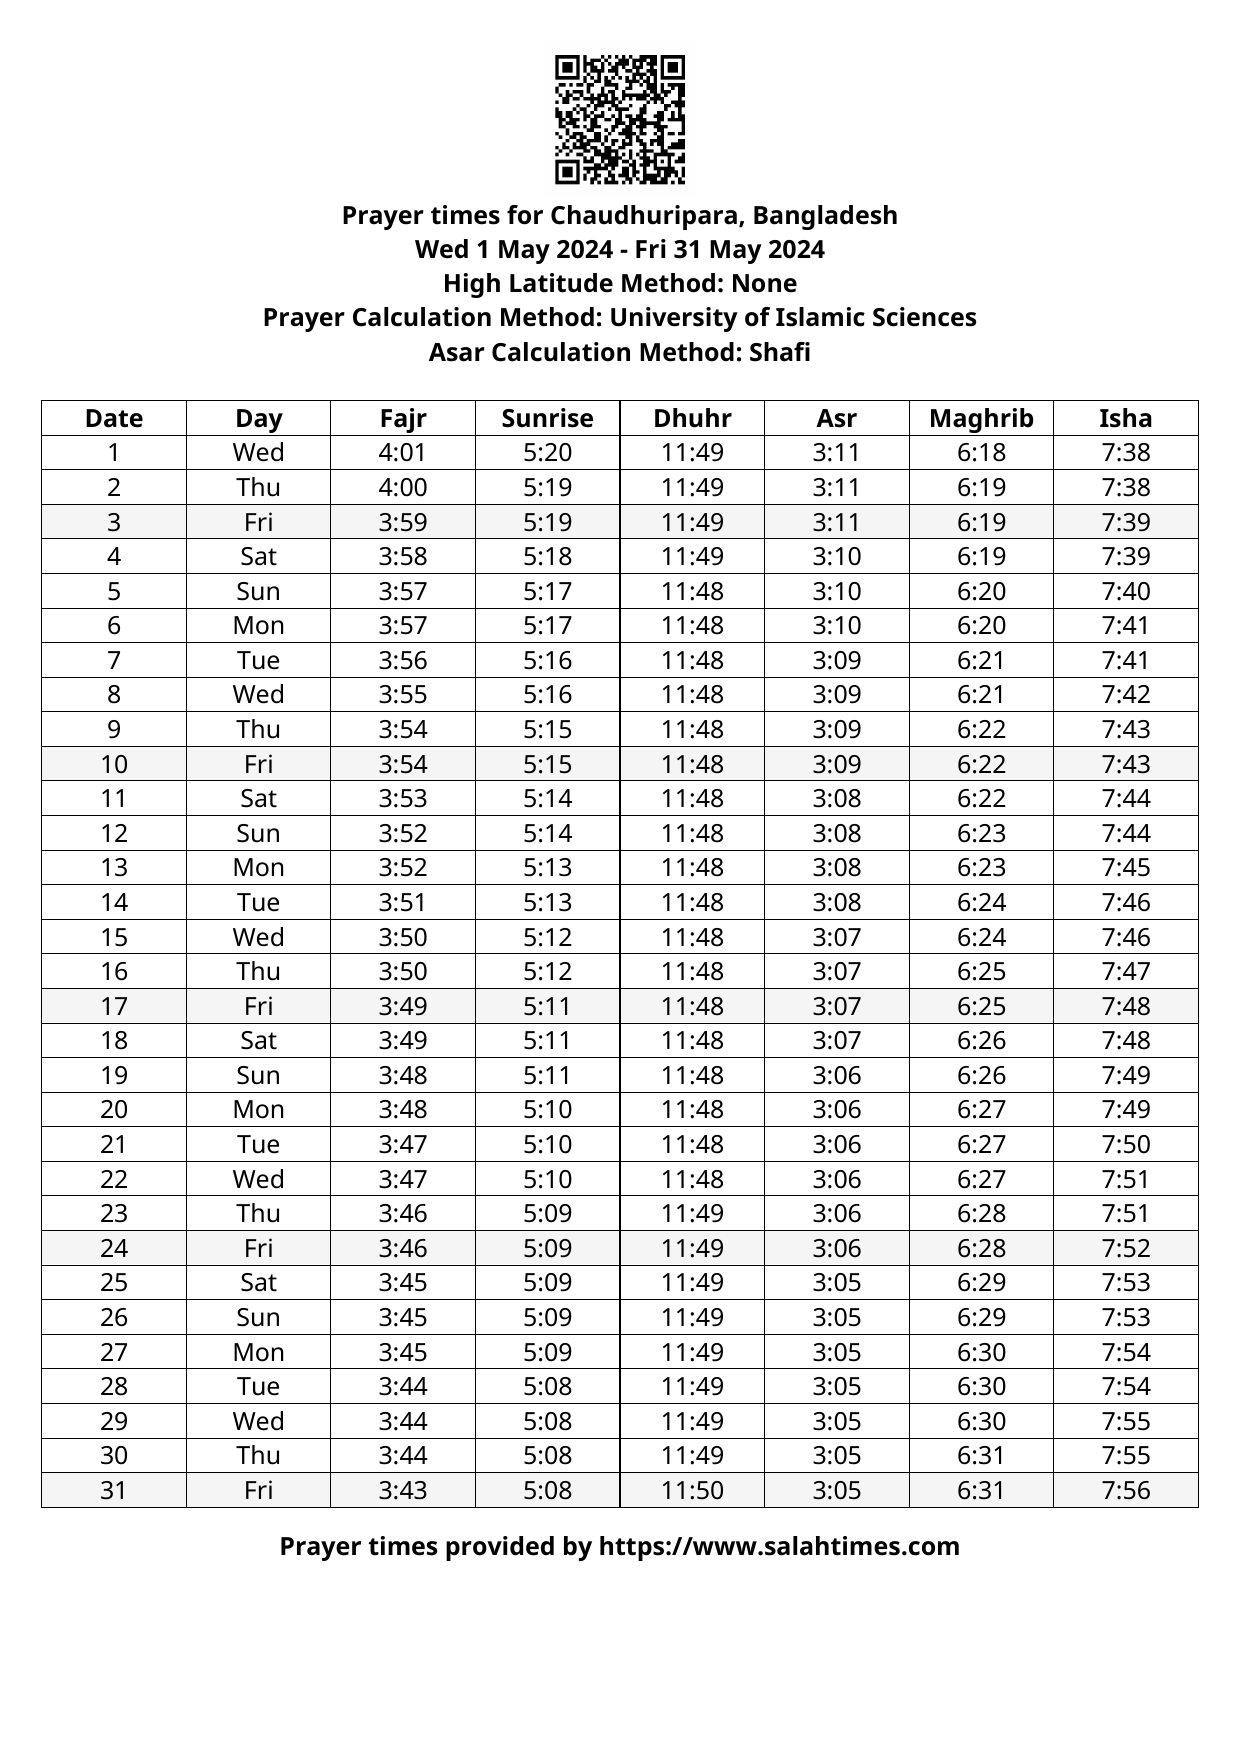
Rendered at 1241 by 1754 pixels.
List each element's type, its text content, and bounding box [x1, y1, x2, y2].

text Prayer Calculation Method: University of Islamic Sciences [42, 300, 1198, 334]
table_cell 6:26 [910, 1024, 1053, 1057]
table_cell 3:05 [765, 1439, 909, 1472]
table_header Asr [765, 401, 909, 434]
table_cell 3:47 [331, 1127, 475, 1161]
table_cell 11:48 [621, 920, 764, 953]
table_cell 3:44 [331, 1439, 475, 1472]
table_cell 5:16 [476, 643, 619, 677]
table_cell 22 [42, 1162, 186, 1195]
table_cell 6:28 [910, 1196, 1053, 1230]
table_cell 14 [42, 885, 186, 919]
table_cell 6:21 [910, 643, 1053, 677]
table_cell Sun [187, 1058, 330, 1092]
table_cell 3:07 [765, 989, 909, 1022]
table_cell Sat [187, 1024, 330, 1057]
table_cell 6:23 [910, 851, 1053, 884]
table_cell 19 [42, 1058, 186, 1092]
table_cell 7:54 [1054, 1335, 1198, 1368]
table_cell 11:48 [621, 885, 764, 919]
table_cell Tue [187, 1369, 330, 1403]
table_cell 11:49 [621, 1266, 764, 1299]
table_cell 7:46 [1054, 920, 1198, 953]
table_cell 6:22 [910, 781, 1053, 815]
table_cell 3:06 [765, 1231, 909, 1264]
table_cell 7:52 [1054, 1231, 1198, 1264]
table_cell 6:30 [910, 1335, 1053, 1368]
table_cell Wed [187, 1162, 330, 1195]
table_cell Sun [187, 816, 330, 849]
table_cell 5:12 [476, 920, 619, 953]
table_cell 6:25 [910, 989, 1053, 1022]
table_cell 24 [42, 1231, 186, 1264]
table_cell 5:17 [476, 609, 619, 642]
table_cell 3:48 [331, 1093, 475, 1126]
table_cell 6:20 [910, 574, 1053, 607]
table_cell 6:20 [910, 609, 1053, 642]
table_cell 6:19 [910, 539, 1053, 573]
table_cell 18 [42, 1024, 186, 1057]
table_cell 7:39 [1054, 505, 1198, 538]
table_cell 6:31 [910, 1473, 1053, 1507]
table_cell 5:11 [476, 1058, 619, 1092]
table_cell 3:43 [331, 1473, 475, 1507]
table_cell 11:48 [621, 989, 764, 1022]
table_cell 7:51 [1054, 1162, 1198, 1195]
table_cell 3:07 [765, 1024, 909, 1057]
table_cell 3:44 [331, 1369, 475, 1403]
table_cell 7:53 [1054, 1300, 1198, 1334]
table_cell 11:48 [621, 816, 764, 849]
table_cell 3:05 [765, 1404, 909, 1437]
table_cell 7:54 [1054, 1369, 1198, 1403]
table_cell Tue [187, 1127, 330, 1161]
table_cell 5:09 [476, 1266, 619, 1299]
table_cell 7:46 [1054, 885, 1198, 919]
table_cell 11:49 [621, 539, 764, 573]
table_cell 6 [42, 609, 186, 642]
table_cell 3:53 [331, 781, 475, 815]
table_cell Sat [187, 1266, 330, 1299]
table_cell 5:19 [476, 470, 619, 504]
table_cell 3:45 [331, 1266, 475, 1299]
table_cell 3:08 [765, 816, 909, 849]
table_cell 11:48 [621, 954, 764, 988]
table_cell 3:44 [331, 1404, 475, 1437]
table_cell 5:12 [476, 954, 619, 988]
table_cell Sat [187, 781, 330, 815]
table_cell 11:49 [621, 1369, 764, 1403]
table_cell 10 [42, 747, 186, 780]
table_cell 11:49 [621, 470, 764, 504]
table_cell 3:49 [331, 989, 475, 1022]
table_header Isha [1054, 401, 1198, 434]
table_cell 5:20 [476, 436, 619, 469]
table_cell 5:09 [476, 1300, 619, 1334]
table_cell 11:48 [621, 1093, 764, 1126]
table_header Fajr [331, 401, 475, 434]
table_cell 11:48 [621, 1162, 764, 1195]
table_cell 2 [42, 470, 186, 504]
table_cell Mon [187, 609, 330, 642]
table_cell 7:44 [1054, 781, 1198, 815]
table_cell 6:29 [910, 1266, 1053, 1299]
table_cell 11:49 [621, 436, 764, 469]
table_cell 11 [42, 781, 186, 815]
table_cell 3:09 [765, 747, 909, 780]
table_cell 6:21 [910, 678, 1053, 711]
table_cell 7:48 [1054, 1024, 1198, 1057]
table_cell 6:25 [910, 954, 1053, 988]
table_cell 3:52 [331, 851, 475, 884]
table_cell 6:31 [910, 1439, 1053, 1472]
table_cell 12 [42, 816, 186, 849]
table_cell 11:48 [621, 747, 764, 780]
table_cell 3:06 [765, 1162, 909, 1195]
table_cell 3:50 [331, 954, 475, 988]
table_cell 3:56 [331, 643, 475, 677]
table_cell 3:11 [765, 470, 909, 504]
table_cell 11:49 [621, 1300, 764, 1334]
table_cell 28 [42, 1369, 186, 1403]
table_cell 4:00 [331, 470, 475, 504]
table_cell Wed [187, 678, 330, 711]
table_cell 3:57 [331, 574, 475, 607]
table_cell 5:09 [476, 1231, 619, 1264]
table_cell 7:38 [1054, 436, 1198, 469]
table_cell Thu [187, 1196, 330, 1230]
table_cell 7:47 [1054, 954, 1198, 988]
text High Latitude Method: None [42, 266, 1198, 300]
table_cell Fri [187, 989, 330, 1022]
table_cell 5:17 [476, 574, 619, 607]
table_header Date [42, 401, 186, 434]
table_cell 7:53 [1054, 1266, 1198, 1299]
table_cell 5:15 [476, 712, 619, 746]
table_cell 3:10 [765, 609, 909, 642]
table_cell 6:22 [910, 712, 1053, 746]
table_cell 5:11 [476, 1024, 619, 1057]
table_cell 11:48 [621, 609, 764, 642]
table_cell 5:13 [476, 851, 619, 884]
table_cell 8 [42, 678, 186, 711]
table_cell 3:50 [331, 920, 475, 953]
table_cell 3:51 [331, 885, 475, 919]
table_cell 7:39 [1054, 539, 1198, 573]
table_cell Mon [187, 851, 330, 884]
table_cell 3:45 [331, 1335, 475, 1368]
table_cell 7:49 [1054, 1093, 1198, 1126]
table_cell 6:27 [910, 1093, 1053, 1126]
table_cell 4 [42, 539, 186, 573]
table_cell 3:05 [765, 1335, 909, 1368]
table_cell 7:55 [1054, 1404, 1198, 1437]
table_cell Wed [187, 920, 330, 953]
table_cell Fri [187, 505, 330, 538]
table_cell Wed [187, 1404, 330, 1437]
table_cell 11:49 [621, 1231, 764, 1264]
table_cell 5:15 [476, 747, 619, 780]
table_cell 6:18 [910, 436, 1053, 469]
table_header Sunrise [476, 401, 619, 434]
table_cell 3:07 [765, 954, 909, 988]
table_header Day [187, 401, 330, 434]
table_cell 5:08 [476, 1369, 619, 1403]
table_cell 6:27 [910, 1162, 1053, 1195]
table_cell 5:14 [476, 816, 619, 849]
table_cell 5:14 [476, 781, 619, 815]
table_cell 7:49 [1054, 1058, 1198, 1092]
table_cell 3:45 [331, 1300, 475, 1334]
table_cell 5:10 [476, 1162, 619, 1195]
table_cell 7:41 [1054, 609, 1198, 642]
table_cell 11:49 [621, 1335, 764, 1368]
table_cell Thu [187, 954, 330, 988]
table_cell 5:16 [476, 678, 619, 711]
table_cell Wed [187, 436, 330, 469]
table_cell 3:11 [765, 505, 909, 538]
table_cell 3 [42, 505, 186, 538]
table_cell 11:48 [621, 1127, 764, 1161]
table_cell 3:46 [331, 1231, 475, 1264]
table_cell 9 [42, 712, 186, 746]
table_cell 5 [42, 574, 186, 607]
table_cell 5:10 [476, 1127, 619, 1161]
table_cell Mon [187, 1335, 330, 1368]
table_cell 3:57 [331, 609, 475, 642]
table_cell 11:48 [621, 851, 764, 884]
text Prayer times for Chaudhuripara, Bangladesh [42, 198, 1198, 232]
table_cell 3:05 [765, 1266, 909, 1299]
table_cell 3:54 [331, 712, 475, 746]
table_cell 7:44 [1054, 816, 1198, 849]
table_cell 31 [42, 1473, 186, 1507]
table_cell 30 [42, 1439, 186, 1472]
table_cell 11:50 [621, 1473, 764, 1507]
table_cell Thu [187, 470, 330, 504]
table_cell 11:48 [621, 1024, 764, 1057]
text Wed 1 May 2024 - Fri 31 May 2024 [42, 232, 1198, 266]
table_cell Sun [187, 1300, 330, 1334]
table_cell 3:10 [765, 574, 909, 607]
text Asar Calculation Method: Shafi [42, 334, 1198, 368]
text Prayer times provided by https://www.salahtimes.com [42, 1528, 1198, 1563]
table_cell 3:09 [765, 643, 909, 677]
table_cell Sat [187, 539, 330, 573]
table_cell 5:11 [476, 989, 619, 1022]
table_cell 5:10 [476, 1093, 619, 1126]
table_cell 3:10 [765, 539, 909, 573]
table_cell 3:48 [331, 1058, 475, 1092]
table_cell 13 [42, 851, 186, 884]
table_cell 17 [42, 989, 186, 1022]
table_cell 6:19 [910, 470, 1053, 504]
table_cell 6:30 [910, 1369, 1053, 1403]
table_cell 7:48 [1054, 989, 1198, 1022]
table_cell 29 [42, 1404, 186, 1437]
table_cell 7:50 [1054, 1127, 1198, 1161]
table_cell 3:52 [331, 816, 475, 849]
table_cell 3:05 [765, 1369, 909, 1403]
table_cell 3:07 [765, 920, 909, 953]
table_cell 3:06 [765, 1058, 909, 1092]
table_cell 3:09 [765, 678, 909, 711]
table_cell 5:19 [476, 505, 619, 538]
table_cell Fri [187, 747, 330, 780]
table_cell 7:42 [1054, 678, 1198, 711]
table_cell 5:09 [476, 1335, 619, 1368]
table_cell 5:09 [476, 1196, 619, 1230]
table_cell 3:11 [765, 436, 909, 469]
table_cell 3:06 [765, 1127, 909, 1161]
table_cell 21 [42, 1127, 186, 1161]
table_cell 15 [42, 920, 186, 953]
table_cell 7:43 [1054, 747, 1198, 780]
table_cell Fri [187, 1473, 330, 1507]
table_cell 7:55 [1054, 1439, 1198, 1472]
table_cell 3:49 [331, 1024, 475, 1057]
table_cell 5:08 [476, 1473, 619, 1507]
table_cell 11:49 [621, 1196, 764, 1230]
table_header Dhuhr [621, 401, 764, 434]
table_cell 6:19 [910, 505, 1053, 538]
table_cell 3:06 [765, 1093, 909, 1126]
table_cell 6:28 [910, 1231, 1053, 1264]
table_cell Mon [187, 1093, 330, 1126]
table_cell 3:09 [765, 712, 909, 746]
table_cell 26 [42, 1300, 186, 1334]
table_cell 23 [42, 1196, 186, 1230]
table_cell 11:49 [621, 1404, 764, 1437]
table_cell 6:30 [910, 1404, 1053, 1437]
table_cell 6:22 [910, 747, 1053, 780]
table_cell 27 [42, 1335, 186, 1368]
table_cell 3:05 [765, 1300, 909, 1334]
table_cell 3:08 [765, 851, 909, 884]
table_cell 11:48 [621, 574, 764, 607]
table_cell 4:01 [331, 436, 475, 469]
table_cell 7:41 [1054, 643, 1198, 677]
table_cell Tue [187, 885, 330, 919]
table_cell 3:05 [765, 1473, 909, 1507]
table_cell 7:45 [1054, 851, 1198, 884]
table_cell 5:18 [476, 539, 619, 573]
table_cell 6:27 [910, 1127, 1053, 1161]
table_cell 3:55 [331, 678, 475, 711]
table_cell 11:48 [621, 678, 764, 711]
table_cell 11:49 [621, 505, 764, 538]
table_cell Tue [187, 643, 330, 677]
table_cell 16 [42, 954, 186, 988]
table_cell 3:59 [331, 505, 475, 538]
table_cell 7:43 [1054, 712, 1198, 746]
table_cell 3:08 [765, 781, 909, 815]
table_cell 7:40 [1054, 574, 1198, 607]
table_cell 3:58 [331, 539, 475, 573]
table_cell 25 [42, 1266, 186, 1299]
table_cell Thu [187, 1439, 330, 1472]
table_cell 5:08 [476, 1439, 619, 1472]
table_cell 3:54 [331, 747, 475, 780]
table_cell 11:48 [621, 1058, 764, 1092]
table_cell 7:38 [1054, 470, 1198, 504]
table_cell 5:13 [476, 885, 619, 919]
table_cell 3:46 [331, 1196, 475, 1230]
table_cell 11:48 [621, 643, 764, 677]
table_cell 6:23 [910, 816, 1053, 849]
table_cell 5:08 [476, 1404, 619, 1437]
table_cell 1 [42, 436, 186, 469]
table_cell 3:06 [765, 1196, 909, 1230]
table_cell 6:24 [910, 885, 1053, 919]
table_cell 6:26 [910, 1058, 1053, 1092]
table_header Maghrib [910, 401, 1053, 434]
table_cell 11:48 [621, 781, 764, 815]
table_cell 3:47 [331, 1162, 475, 1195]
table_cell 6:24 [910, 920, 1053, 953]
table_cell 7:56 [1054, 1473, 1198, 1507]
table_cell 11:48 [621, 712, 764, 746]
table_cell 3:08 [765, 885, 909, 919]
table_cell 7 [42, 643, 186, 677]
table_cell 11:49 [621, 1439, 764, 1472]
table_cell Sun [187, 574, 330, 607]
table_cell Thu [187, 712, 330, 746]
table_cell Fri [187, 1231, 330, 1264]
picture [542, 41, 699, 198]
table_cell 6:29 [910, 1300, 1053, 1334]
table_cell 20 [42, 1093, 186, 1126]
table_cell 7:51 [1054, 1196, 1198, 1230]
